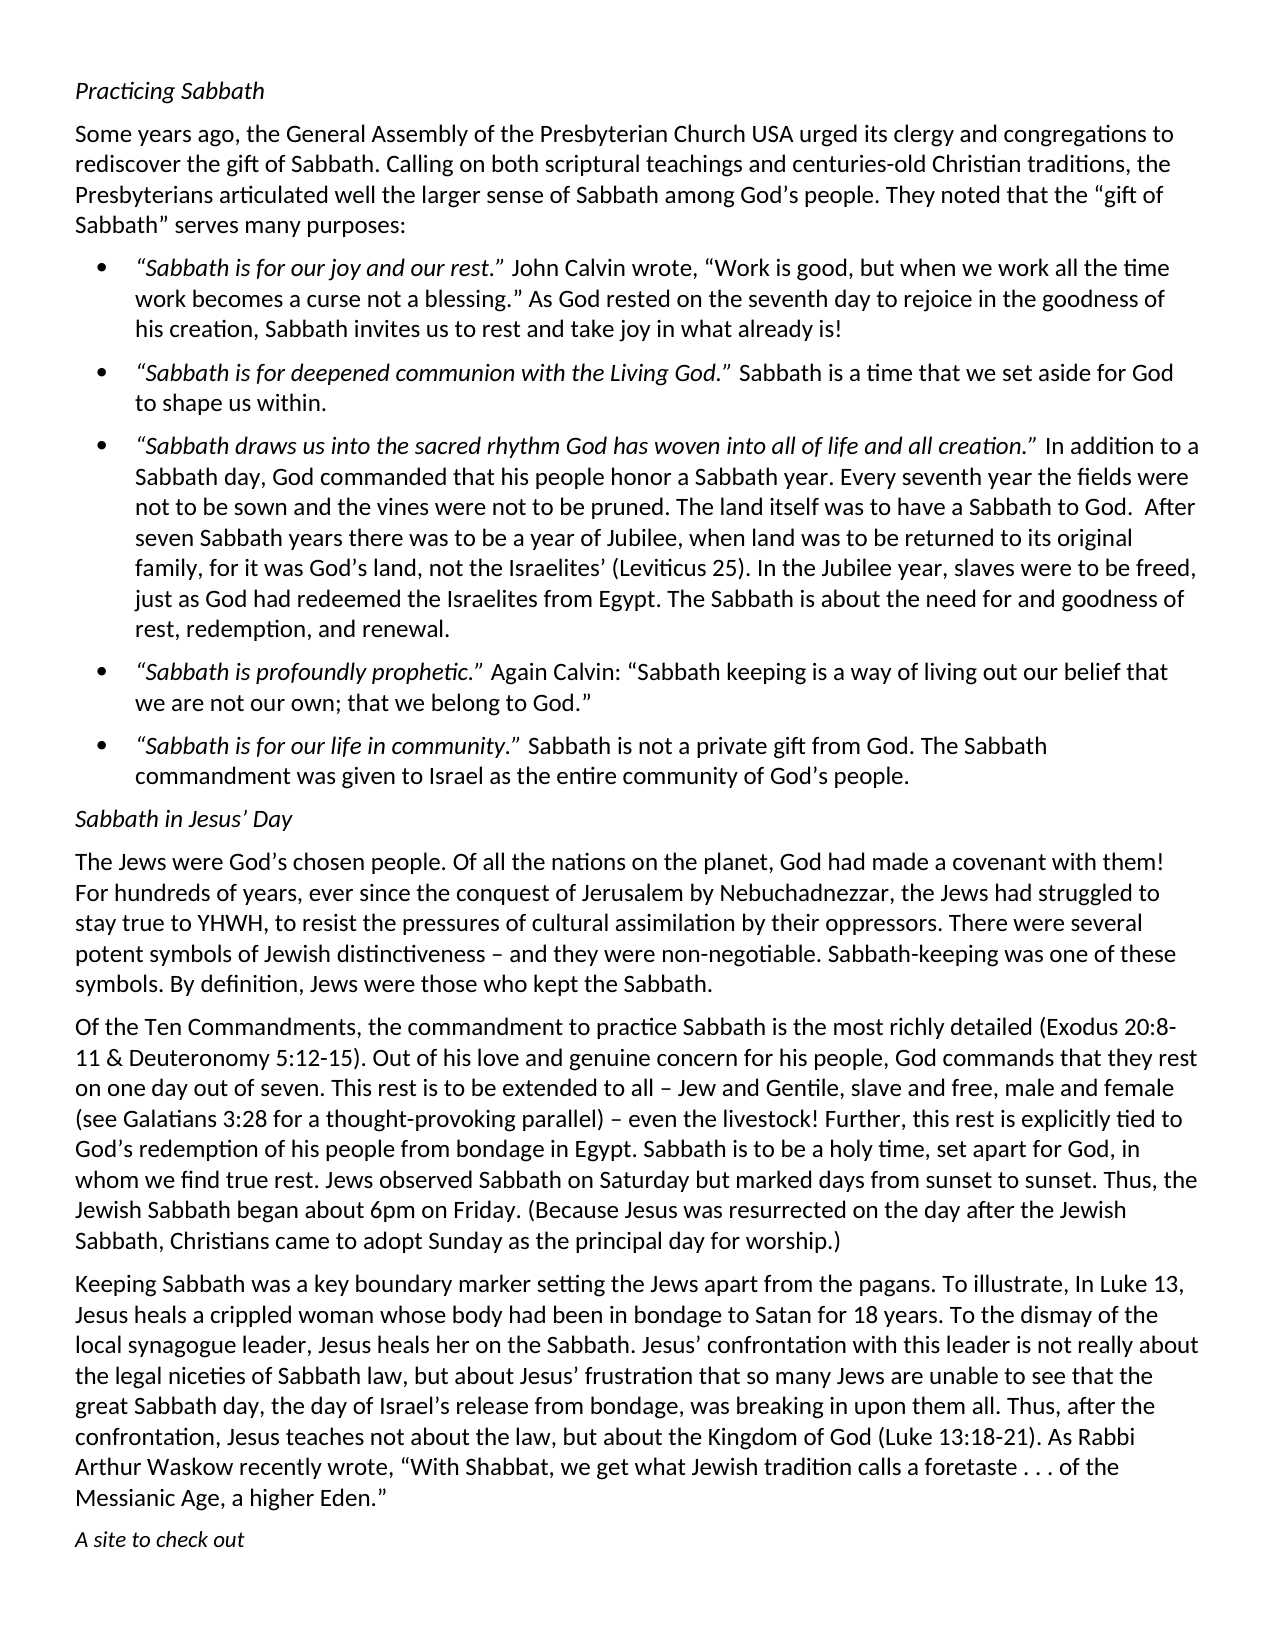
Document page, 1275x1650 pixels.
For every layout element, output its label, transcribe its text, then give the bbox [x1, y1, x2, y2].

text Keeping Sabbath was a key boundary marker setting the Jews apart from the pagans. To illustrate, In Luke 13, Jesus heals a crippled woman whose body had been in bondage to Satan for 18 years. To the dismay of the local synagogue leader, Jesus heals her on the Sabbath. Jesus’ confrontation with this leader is not really about the legal niceties of Sabbath law, but about Jesus’ frustration that so many Jews are unable to see that the great Sabbath day, the day of Israel’s release from bondage, was breaking in upon them all. Thus, after the confrontation, Jesus teaches not about the law, but about the Kingdom of God (Luke 13:18-21). As Rabbi Arthur Waskow recently wrote, “With Shabbat, we get what Jewish tradition calls a foretaste . . . of the Messianic Age, a higher Eden.” [75, 1268, 1200, 1512]
list “Sabbath is for deepened communion with the Living God.” Sabbath is a time that we set aside for God to shape us within. [97, 357, 1200, 418]
list “Sabbath is for our joy and our rest.” John Calvin wrote, “Work is good, but when we work all the time work becomes a curse not a blessing.” As God rested on the seventh day to rejoice in the goodness of his creation, Sabbath invites us to rest and take joy in what already is! [97, 253, 1200, 344]
text Of the Ten Commandments, the commandment to practice Sabbath is the most richly detailed (Exodus 20:8-11 & Deuteronomy 5:12-15). Out of his love and genuine concern for his people, God commands that they rest on one day out of seven. This rest is to be extended to all – Jew and Gentile, slave and free, male and female (see Galatians 3:28 for a thought-provoking parallel) – even the livestock! Further, this rest is explicitly tied to God’s redemption of his people from bondage in Egypt. Sabbath is to be a holy time, set apart for God, in whom we find true rest. Jews observed Sabbath on Saturday but marked days from sunset to sunset. Thus, the Jewish Sabbath began about 6pm on Friday. (Because Jesus was resurrected on the day after the Jewish Sabbath, Christians came to adopt Sunday as the principal day for worship.) [75, 1012, 1200, 1256]
list “Sabbath is for our life in community.” Sabbath is not a private gift from God. The Sabbath commandment was given to Israel as the entire community of God’s people. [97, 730, 1200, 791]
text Sabbath in Jesus’ Day [75, 803, 1200, 834]
text A site to check out [75, 1525, 1200, 1553]
list “Sabbath is profoundly prophetic.” Again Calvin: “Sabbath keeping is a way of living out our belief that we are not our own; that we belong to God.” [97, 656, 1200, 717]
text Practicing Sabbath [75, 75, 1200, 106]
list “Sabbath draws us into the sacred rhythm God has woven into all of life and all creation.” In addition to a Sabbath day, God commanded that his people honor a Sabbath year. Every seventh year the fields were not to be sown and the vines were not to be pruned. The land itself was to have a Sabbath to God. After seven Sabbath years there was to be a year of Jubilee, when land was to be returned to its original family, for it was God’s land, not the Israelites’ (Leviticus 25). In the Jubilee year, slaves were to be freed, just as God had redeemed the Israelites from Egypt. The Sabbath is about the need for and goodness of rest, redemption, and renewal. [97, 430, 1200, 644]
text Some years ago, the General Assembly of the Presbyterian Church USA urged its clergy and congregations to rediscover the gift of Sabbath. Calling on both scriptural teachings and centuries-old Christian traditions, the Presbyterians articulated well the larger sense of Sabbath among God’s people. They noted that the “gift of Sabbath” serves many purposes: [75, 118, 1200, 240]
text The Jews were God’s chosen people. Of all the nations on the planet, God had made a covenant with them! For hundreds of years, ever since the conquest of Jerusalem by Nebuchadnezzar, the Jews had struggled to stay true to YHWH, to resist the pressures of cultural assimilation by their oppressors. There were several potent symbols of Jewish distinctiveness – and they were non-negotiable. Sabbath-keeping was one of these symbols. By definition, Jews were those who kept the Sabbath. [75, 846, 1200, 999]
